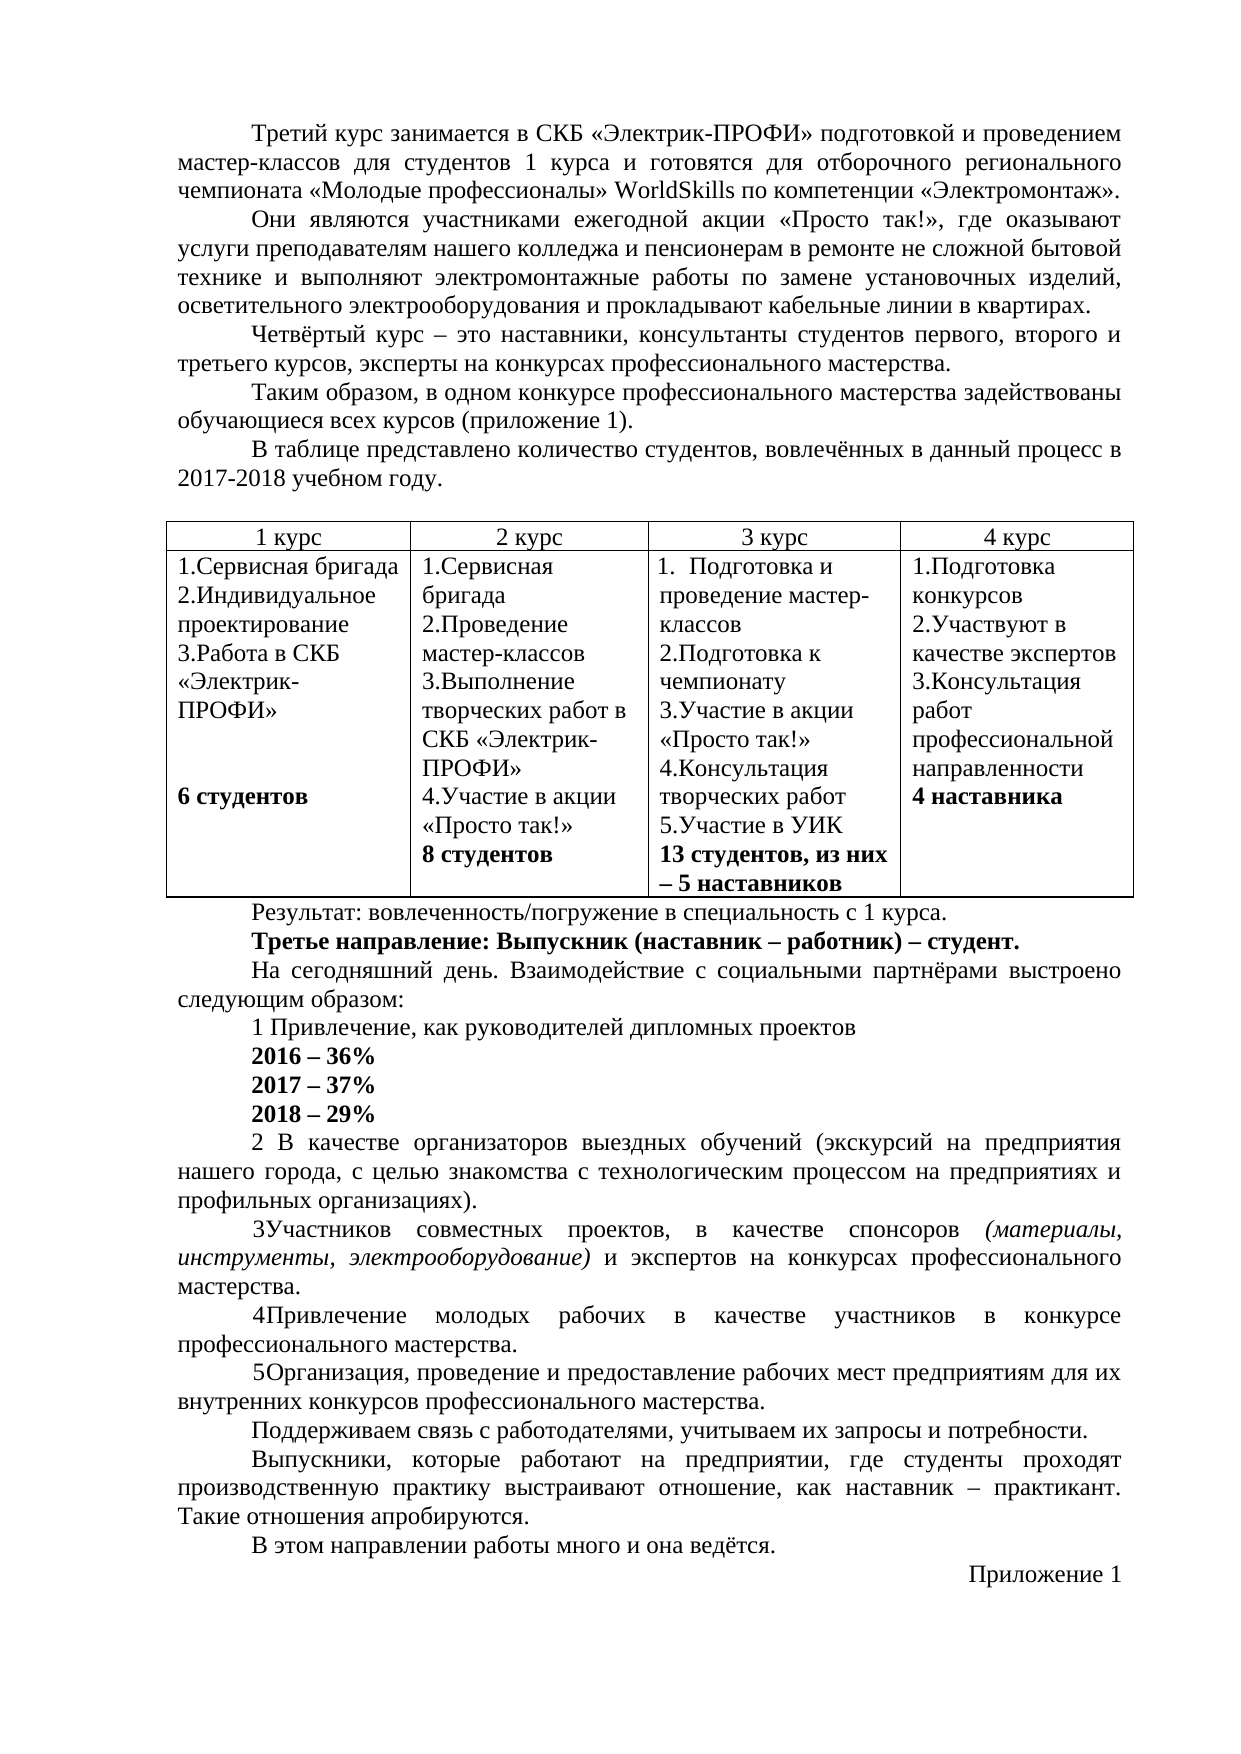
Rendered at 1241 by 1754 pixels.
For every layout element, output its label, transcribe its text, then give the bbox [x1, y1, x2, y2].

table_cell 1.Сервисная бригада 2.Проведение мастер-классов 3.Выполнение творческих работ в СКБ «Электрик-ПРОФИ» 4.Участие в акции «Просто так!» 8 студентов [411, 551, 648, 896]
list 3Участников совместных проектов, в качестве спонсоров (материалы, инструменты, электрооборудование) и экспертов на конкурсах профессионального мастерства. [177, 1214, 1122, 1300]
table_cell 1.Сервисная бригада 2.Индивидуальное проектирование 3.Работа в СКБ «Электрик-ПРОФИ» 6 студентов [167, 551, 410, 896]
text Третье направление: Выпускник (наставник – работник) – студент. [177, 926, 1122, 955]
text На сегодняшний день. Взаимодействие с социальными партнёрами выстроено следующим образом: [177, 955, 1122, 1012]
table_header 4 курс [901, 522, 1133, 550]
text 2016 – 36% [177, 1041, 1122, 1070]
text 2017 – 37% [177, 1070, 1122, 1099]
text Четвёртый курс – это наставники, консультанты студентов первого, второго и третьего курсов, эксперты на конкурсах профессионального мастерства. [177, 319, 1122, 377]
table_header 1 курс [167, 522, 410, 550]
table_header 2 курс [411, 522, 648, 550]
text 2 В качестве организаторов выездных обучений (экскурсий на предприятия нашего города, с целью знакомства с технологическим процессом на предприятиях и профильных организациях). [177, 1127, 1122, 1214]
text Они являются участниками ежегодной акции «Просто так!», где оказывают услуги преподавателям нашего колледжа и пенсионерам в ремонте не сложной бытовой технике и выполняют электромонтажные работы по замене установочных изделий, осветительного электрооборудования и прокладывают кабельные линии в квартирах. [177, 204, 1122, 319]
list Привлечение молодых рабочих в качестве участников в конкурсе профессионального мастерства. [177, 1300, 1122, 1357]
table_cell 1.Подготовка конкурсов 2.Участвуют в качестве экспертов 3.Консультация работ профессиональной направленности 4 наставника [901, 551, 1133, 896]
text Третий курс занимается в СКБ «Электрик-ПРОФИ» подготовкой и проведением мастер-классов для студентов 1 курса и готовятся для отборочного регионального чемпионата «Молодые профессионалы» WorldSkills по компетенции «Электромонтаж». [177, 118, 1122, 204]
text 1 Привлечение, как руководителей дипломных проектов [177, 1012, 1122, 1041]
text 2018 – 29% [177, 1099, 1122, 1127]
text В этом направлении работы много и она ведётся. [177, 1530, 1122, 1559]
text Приложение 1 [177, 1559, 1122, 1587]
table_cell Подготовка и проведение мастер-классов 2.Подготовка к чемпионату 3.Участие в акции «Просто так!» 4.Консультация творческих работ 5.Участие в УИК 13 студентов, из них – 5 наставников [649, 551, 900, 896]
text Результат: вовлеченность/погружение в специальность с 1 курса. [177, 898, 1122, 926]
list Организация, проведение и предоставление рабочих мест предприятиям для их внутренних конкурсов профессионального мастерства. [177, 1357, 1122, 1415]
text Выпускники, которые работают на предприятии, где студенты проходят производственную практику выстраивают отношение, как наставник – практикант. Такие отношения апробируются. [177, 1444, 1122, 1530]
text В таблице представлено количество студентов, вовлечённых в данный процесс в 2017-2018 учебном году. [177, 434, 1122, 492]
text Таким образом, в одном конкурсе профессионального мастерства задействованы обучающиеся всех курсов (приложение 1). [177, 377, 1122, 434]
table_header 3 курс [649, 522, 900, 550]
text Поддерживаем связь с работодателями, учитываем их запросы и потребности. [177, 1415, 1122, 1444]
